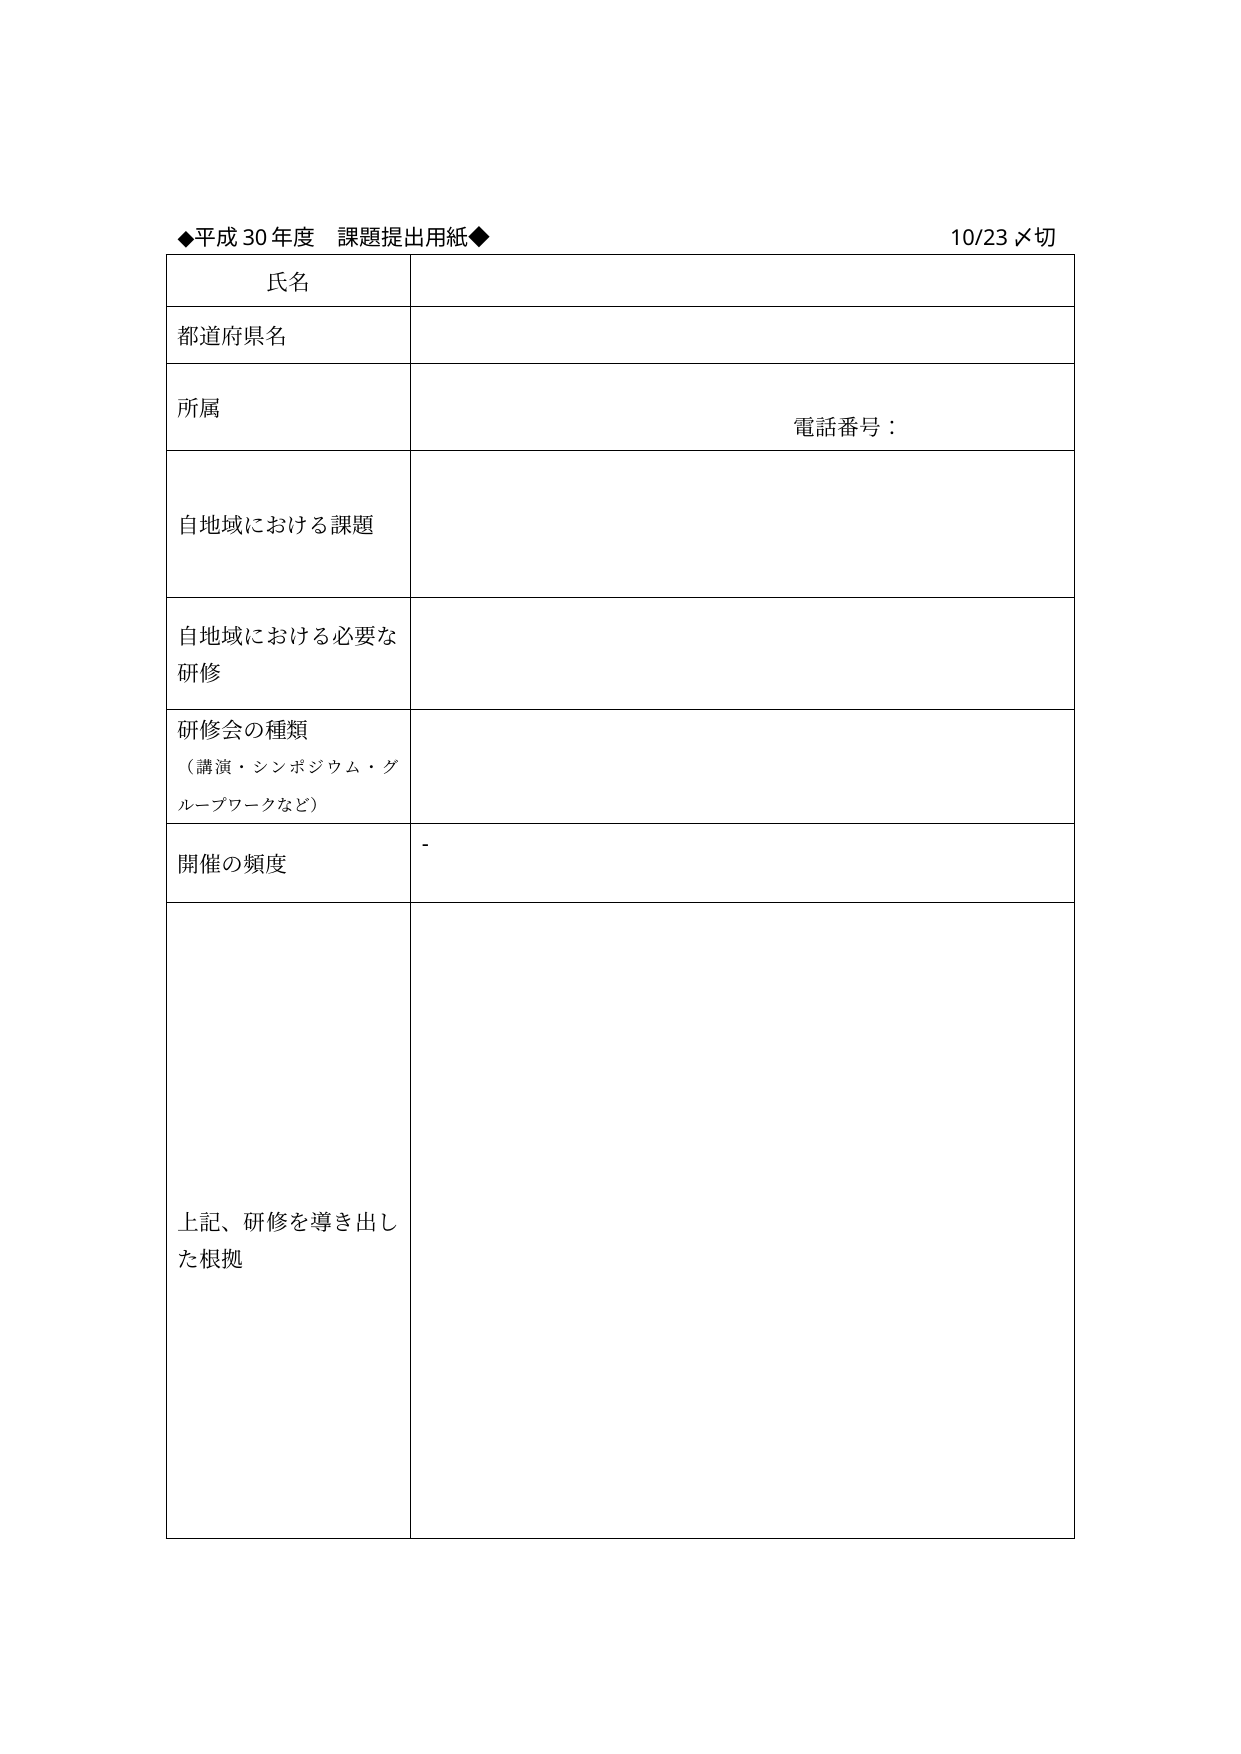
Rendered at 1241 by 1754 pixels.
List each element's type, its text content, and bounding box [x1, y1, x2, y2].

table_cell 自地域における課題 [167, 451, 410, 597]
table_cell 研修会の種類 （講演・シンポジウム・グループワークなど） [167, 710, 410, 823]
table_cell [411, 903, 1074, 1538]
table_cell 上記、研修を導き出した根拠 [167, 903, 410, 1538]
table_cell 電話番号： [411, 364, 1074, 450]
table_cell 都道府県名 [167, 307, 410, 363]
table_cell [411, 451, 1074, 597]
table_cell 所属 [167, 364, 410, 450]
table_header [411, 255, 1074, 306]
table_cell 自地域における必要な研修 [167, 598, 410, 709]
table_cell [411, 710, 1074, 823]
table_cell [411, 598, 1074, 709]
text ◆平成30年度 課題提出用紙◆ 10/23〆切 [177, 217, 1063, 254]
table_cell 開催の頻度 [167, 824, 410, 902]
table_cell - [411, 824, 1074, 902]
table_cell [411, 307, 1074, 363]
table_header 氏名 [167, 255, 410, 306]
